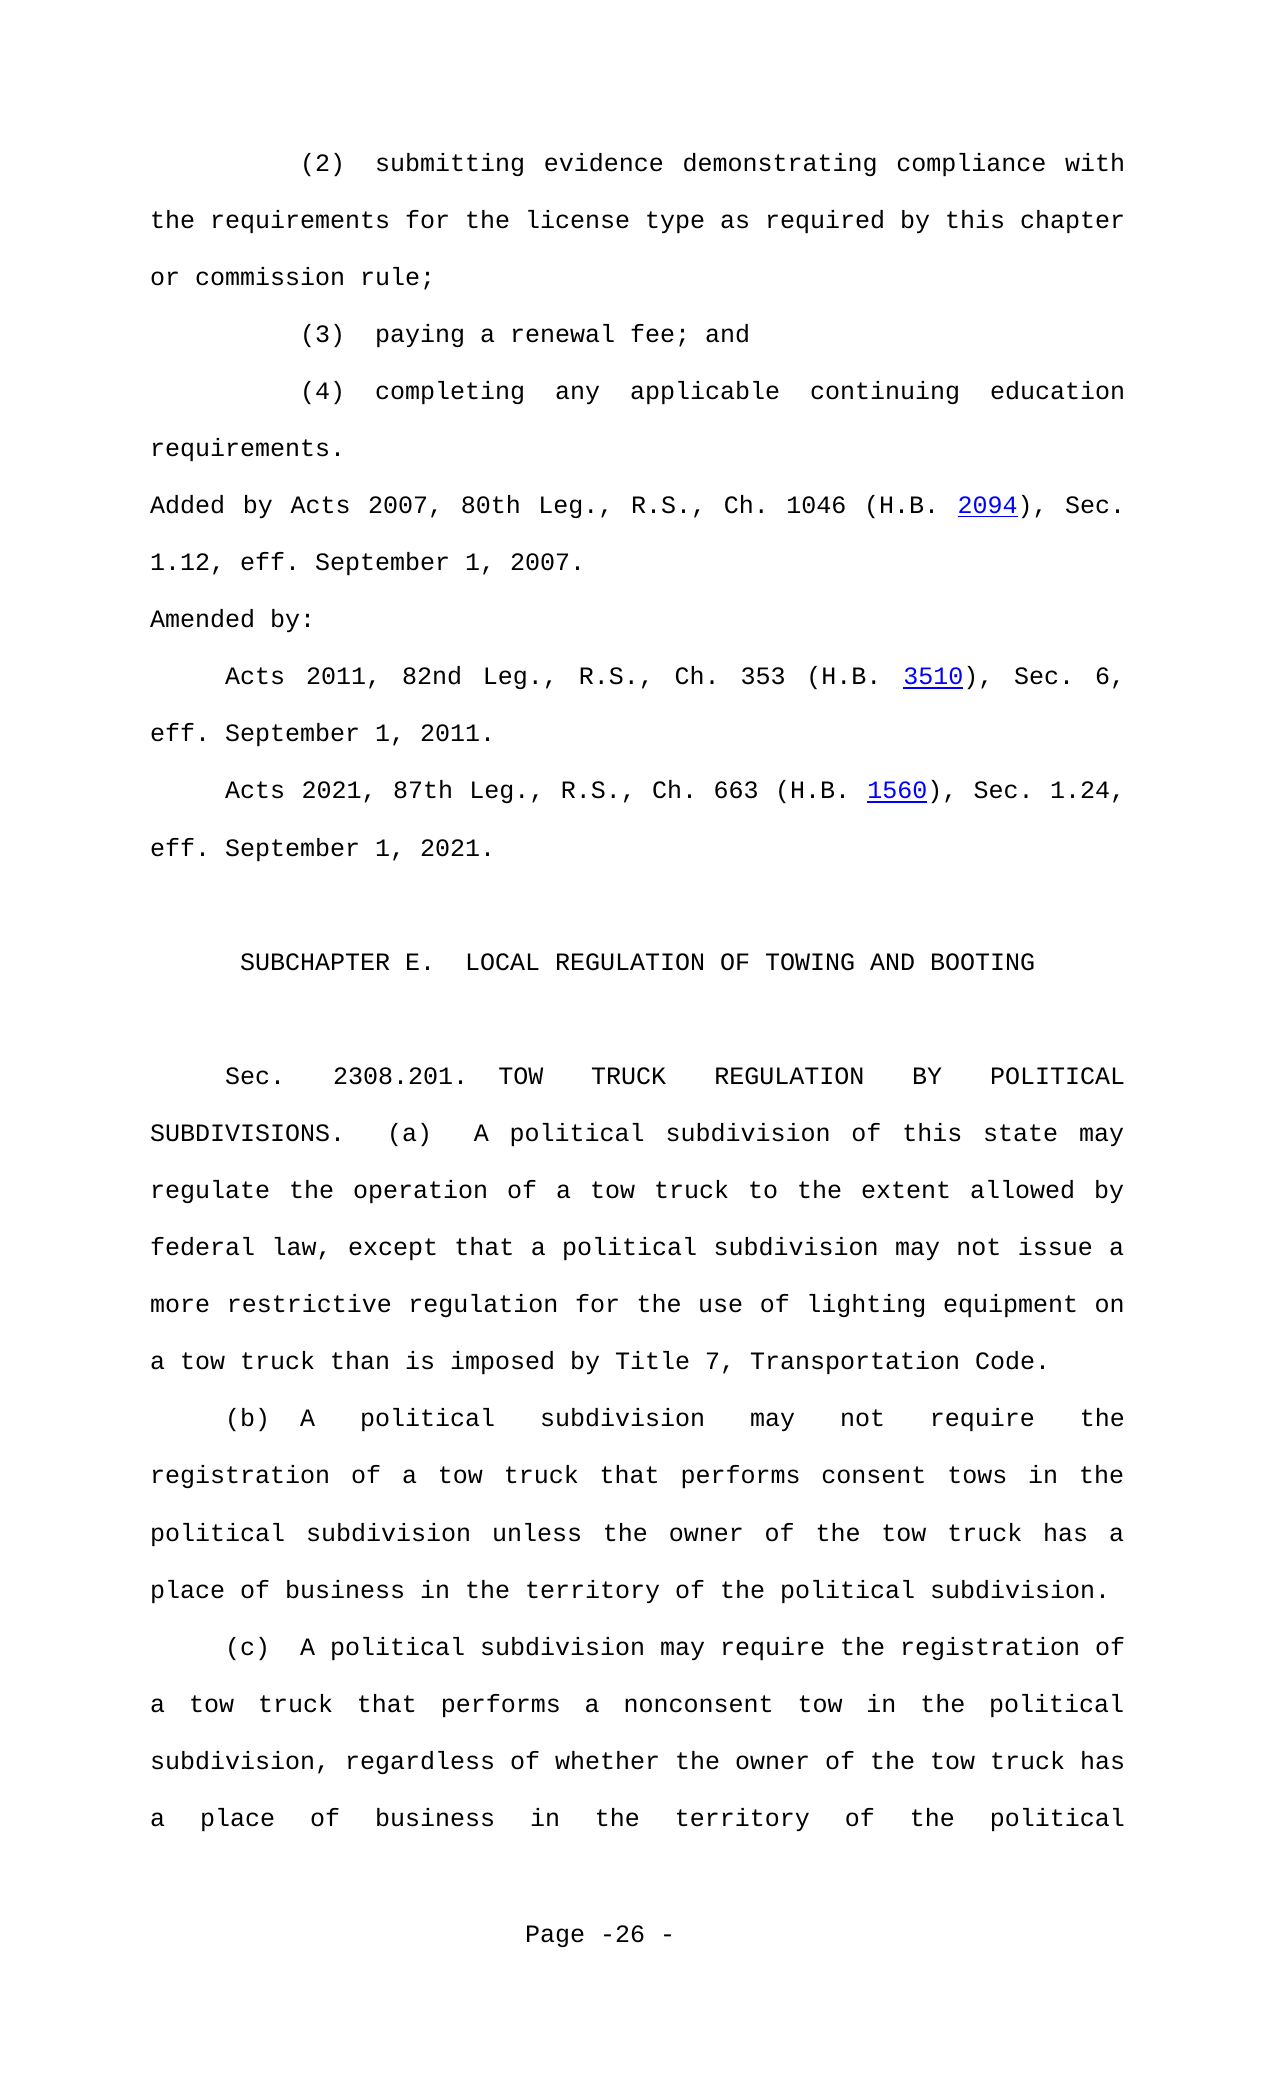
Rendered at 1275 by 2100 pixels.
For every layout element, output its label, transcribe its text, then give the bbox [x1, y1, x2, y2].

text Acts 2021, 87th Leg., R.S., Ch. 663 (H.B. 1560), Sec. 1.24, eff. September 1, 2021. [150, 778, 1125, 863]
text Acts 2011, 82nd Leg., R.S., Ch. 353 (H.B. 3510), Sec. 6, eff. September 1, 2011. [150, 664, 1125, 749]
text (3) paying a renewal fee; and [150, 321, 1125, 350]
text (2) submitting evidence demonstrating compliance with the requirements for the license type as required by this chapter or commission rule; [150, 150, 1125, 293]
text SUBCHAPTER E. LOCAL REGULATION OF TOWING AND BOOTING [150, 949, 1125, 978]
text (b) A political subdivision may not require the registration of a tow truck that performs consent tows in the political subdivision unless the owner of the tow truck has a place of business in the territory of the political subdivision. [150, 1406, 1125, 1606]
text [150, 1634, 1125, 1834]
text Sec. 2308.201. TOW TRUCK REGULATION BY POLITICAL SUBDIVISIONS. (a) A political subdivision of this state may regulate the operation of a tow truck to the extent allowed by federal law, except that a political subdivision may not issue a more restrictive regulation for the use of lighting equipment on a tow truck than is imposed by Title 7, Transportation Code. [150, 1063, 1125, 1377]
text Added by Acts 2007, 80th Leg., R.S., Ch. 1046 (H.B. 2094), Sec. 1.12, eff. September 1, 2007. [150, 492, 1125, 578]
text Amended by: [150, 607, 1125, 635]
text (4) completing any applicable continuing education requirements. [150, 378, 1125, 464]
